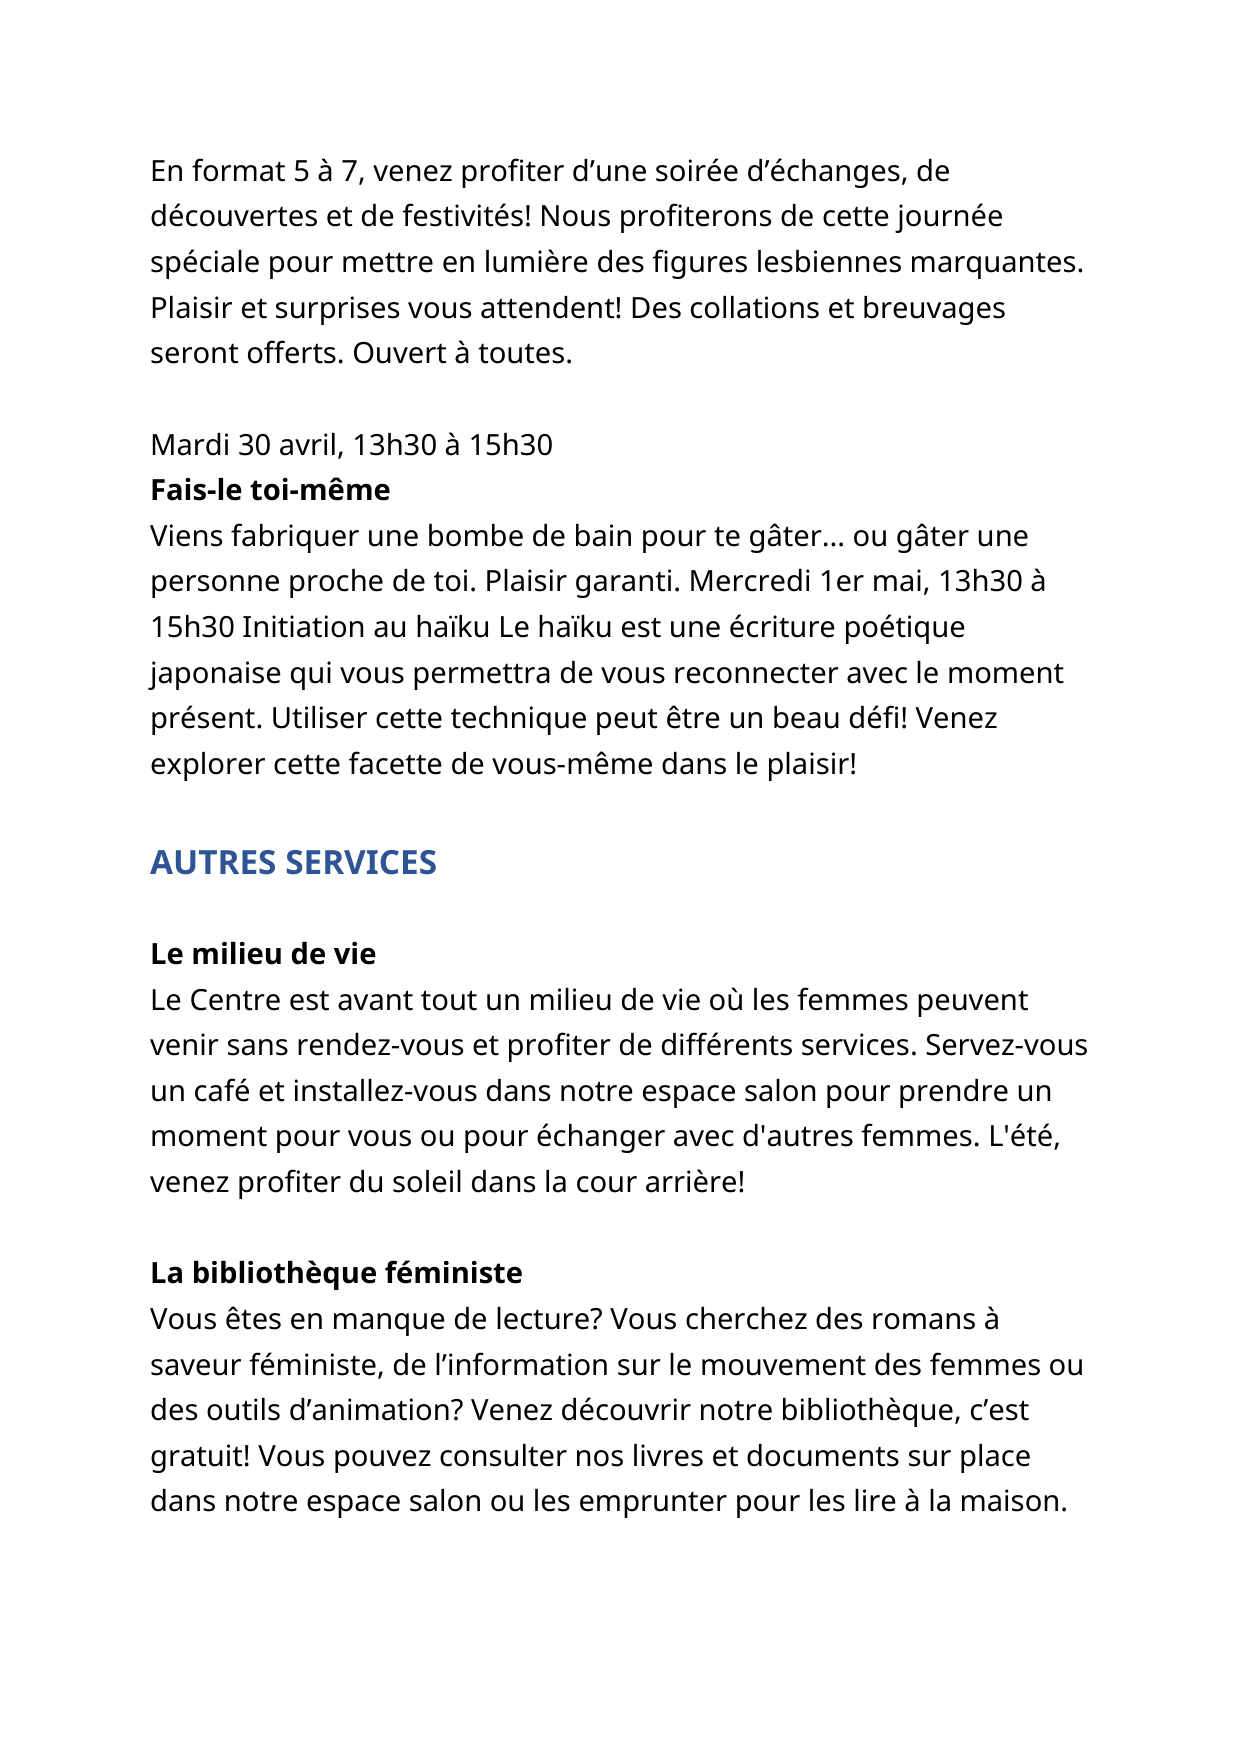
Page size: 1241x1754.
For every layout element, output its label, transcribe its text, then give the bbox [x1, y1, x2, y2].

text La bibliothèque féministe [150, 1252, 1090, 1292]
text Viens fabriquer une bombe de bain pour te gâter... ou gâter une personne proche de toi. Plaisir garanti. Mercredi 1er mai, 13h30 à 15h30 Initiation au haïku Le haïku est une écriture poétique japonaise qui vous permettra de vous reconnecter avec le moment présent. Utiliser cette technique peut être un beau défi! Venez explorer cette facette de vous-même dans le plaisir! [150, 515, 1090, 783]
text Fais-le toi-même [150, 469, 1090, 509]
text Vous êtes en manque de lecture? Vous cherchez des romans à saveur féministe, de l’information sur le mouvement des femmes ou des outils d’animation? Venez découvrir notre bibliothèque, c’est gratuit! Vous pouvez consulter nos livres et documents sur place dans notre espace salon ou les emprunter pour les lire à la maison. [150, 1298, 1090, 1520]
text Le milieu de vie [150, 933, 1090, 973]
text Le Centre est avant tout un milieu de vie où les femmes peuvent venir sans rendez-vous et profiter de différents services. Servez-vous un café et installez-vous dans notre espace salon pour prendre un moment pour vous ou pour échanger avec d'autres femmes. L'été, venez profiter du soleil dans la cour arrière! [150, 979, 1090, 1201]
text Mardi 30 avril, 13h30 à 15h30 [150, 424, 1090, 463]
text En format 5 à 7, venez profiter d’une soirée d’échanges, de découvertes et de festivités! Nous profiterons de cette journée spéciale pour mettre en lumière des figures lesbiennes marquantes. Plaisir et surprises vous attendent! Des collations et breuvages seront offerts. Ouvert à toutes. [150, 150, 1090, 372]
subtitle AUTRES SERVICES [150, 838, 1090, 884]
